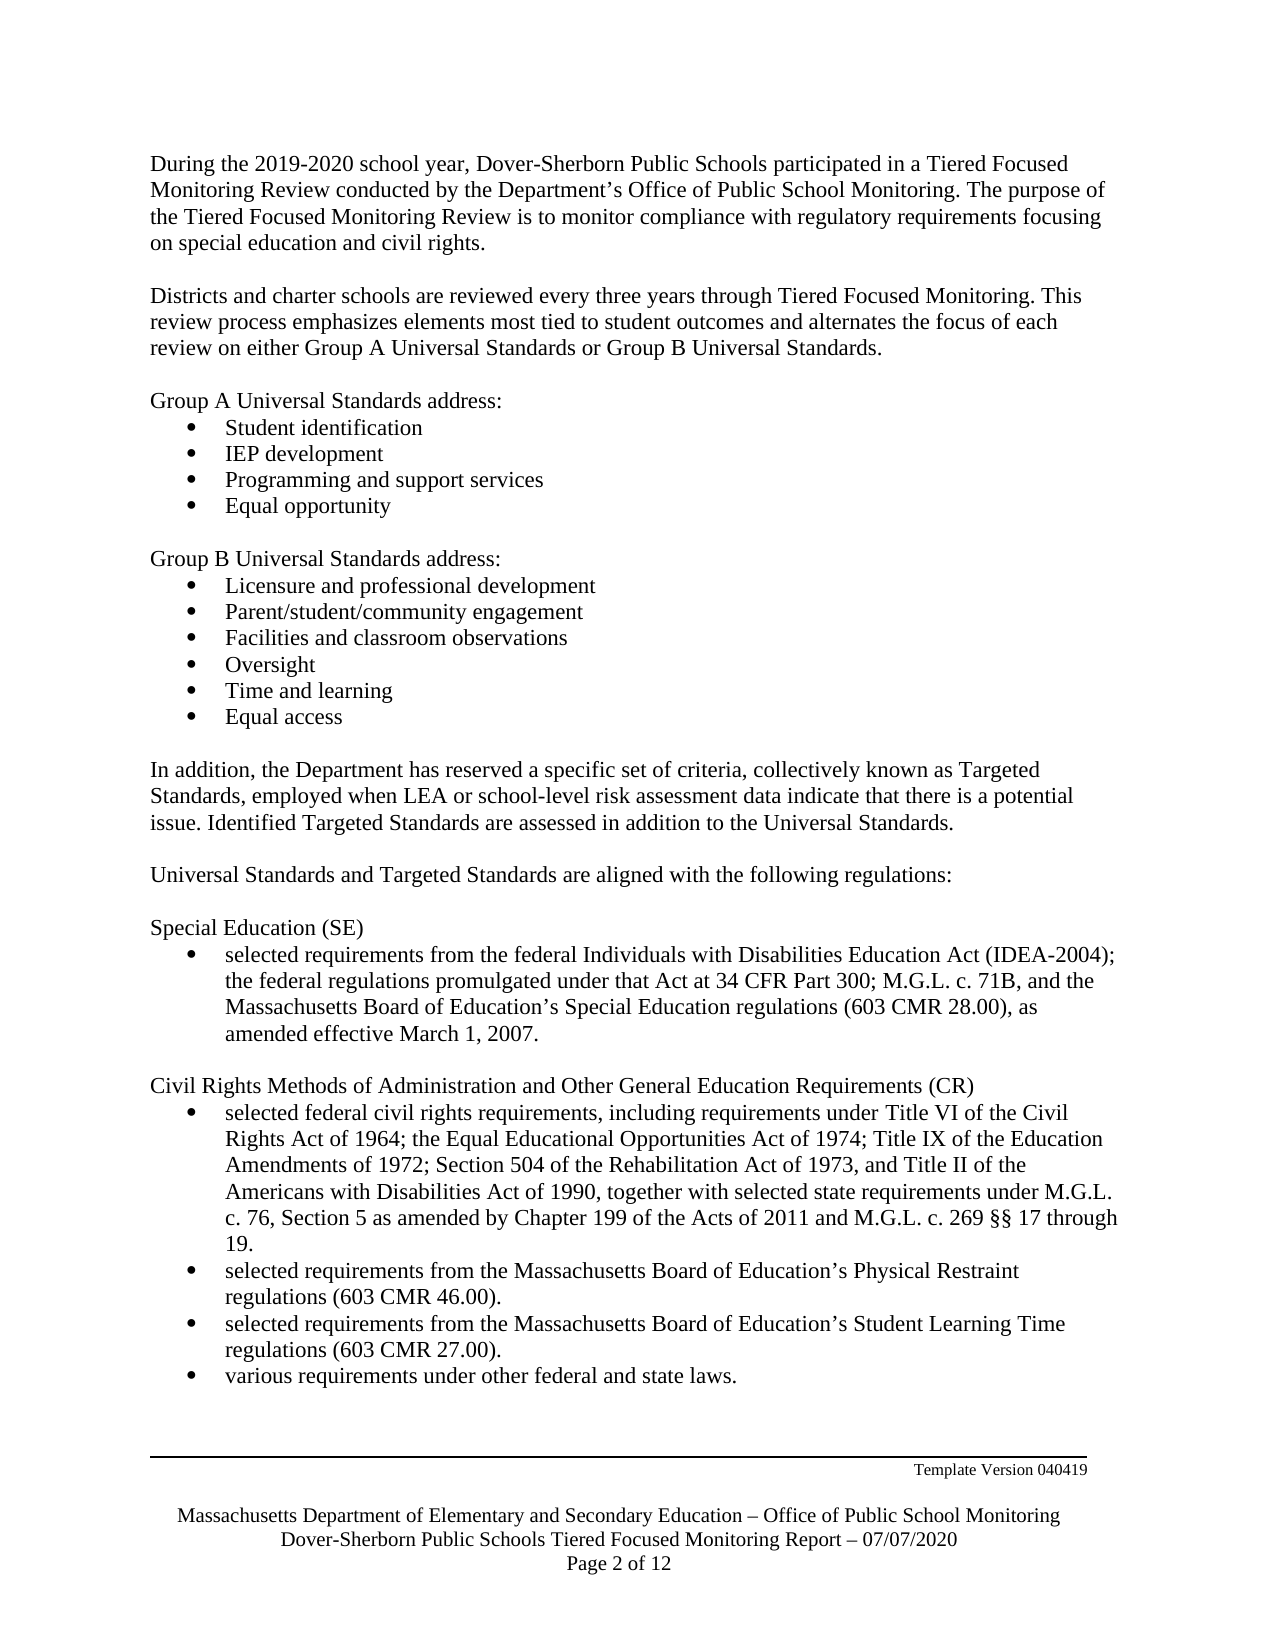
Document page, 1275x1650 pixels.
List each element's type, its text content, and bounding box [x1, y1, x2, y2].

list Equal opportunity [187, 493, 1125, 519]
list Oversight [187, 651, 1125, 677]
list Parent/student/community engagement [187, 598, 1125, 624]
list Facilities and classroom observations [187, 624, 1125, 651]
list selected requirements from the Massachusetts Board of Education’s Physical Restraint regulations (603 CMR 46.00). [187, 1257, 1125, 1309]
list Licensure and professional development [187, 572, 1125, 598]
text Special Education (SE) [150, 914, 1125, 941]
text Group B Universal Standards address: [150, 545, 1125, 572]
text Universal Standards and Targeted Standards are aligned with the following regulations: [150, 862, 1125, 888]
list various requirements under other federal and state laws. [187, 1362, 1125, 1389]
text Districts and charter schools are reviewed every three years through Tiered Focused Monitoring. This review process emphasizes elements most tied to student outcomes and alternates the focus of each review on either Group A Universal Standards or Group B Universal Standards. [150, 282, 1125, 361]
list IEP development [187, 440, 1125, 466]
list Equal access [187, 703, 1125, 730]
list Time and learning [187, 677, 1125, 703]
text Civil Rights Methods of Administration and Other General Education Requirements (CR) [150, 1072, 1125, 1099]
list selected requirements from the federal Individuals with Disabilities Education Act (IDEA-2004); the federal regulations promulgated under that Act at 34 CFR Part 300; M.G.L. c. 71B, and the Massachusetts Board of Education’s Special Education regulations (603 CMR 28.00), as amended effective March 1, 2007. [187, 941, 1125, 1046]
list selected requirements from the Massachusetts Board of Education’s Student Learning Time regulations (603 CMR 27.00). [187, 1309, 1125, 1362]
list Student identification [187, 413, 1125, 440]
list selected federal civil rights requirements, including requirements under Title VI of the Civil Rights Act of 1964; the Equal Educational Opportunities Act of 1974; Title IX of the Education Amendments of 1972; Section 504 of the Rehabilitation Act of 1973, and Title II of the Americans with Disabilities Act of 1990, together with selected state requirements under M.G.L. c. 76, Section 5 as amended by Chapter 199 of the Acts of 2011 and M.G.L. c. 269 §§ 17 through 19. [187, 1099, 1125, 1257]
text Group A Universal Standards address: [150, 387, 1125, 413]
text During the 2019-2020 school year, Dover-Sherborn Public Schools participated in a Tiered Focused Monitoring Review conducted by the Department’s Office of Public School Monitoring. The purpose of the Tiered Focused Monitoring Review is to monitor compliance with regulatory requirements focusing on special education and civil rights. [150, 150, 1125, 255]
text In addition, the Department has reserved a specific set of criteria, collectively known as Targeted Standards, employed when LEA or school-level risk assessment data indicate that there is a potential issue. Identified Targeted Standards are assessed in addition to the Universal Standards. [150, 756, 1125, 835]
list Programming and support services [187, 466, 1125, 493]
